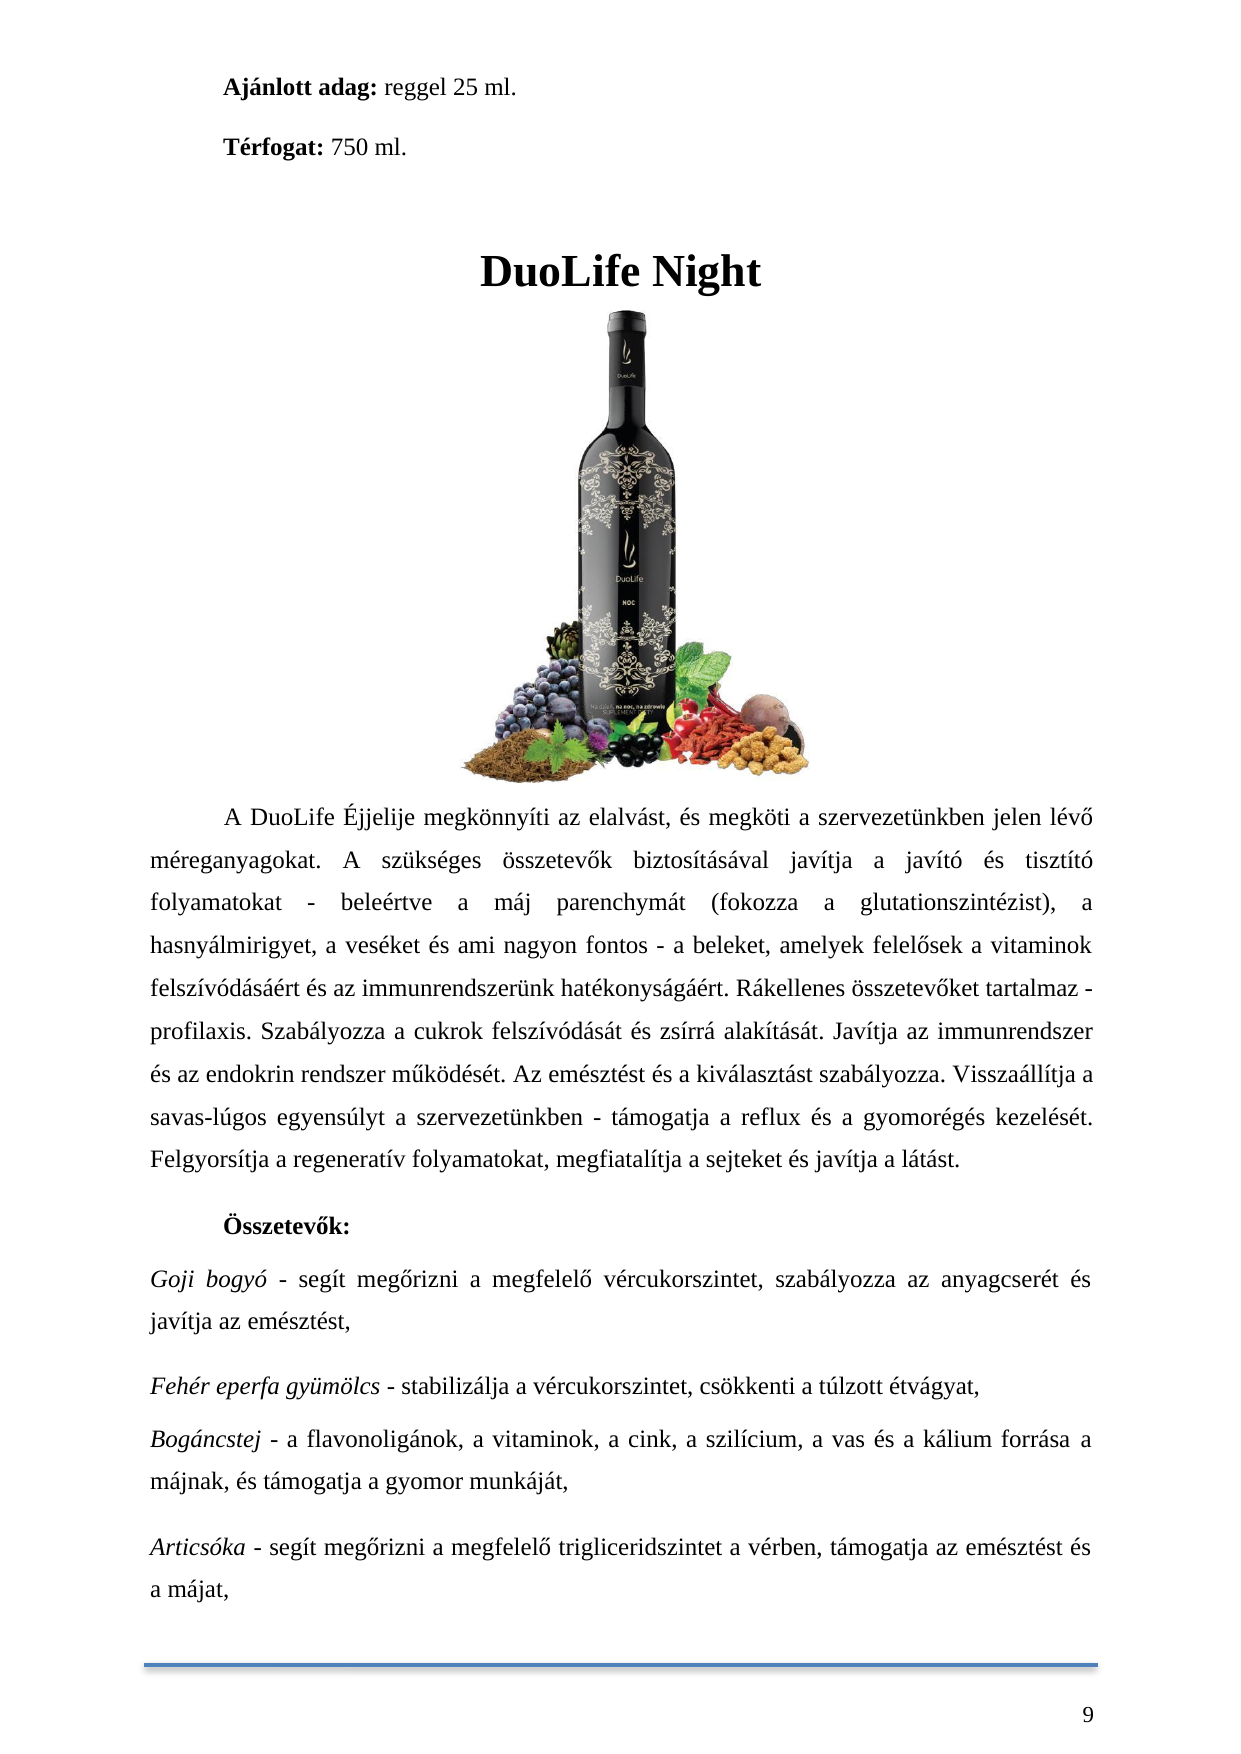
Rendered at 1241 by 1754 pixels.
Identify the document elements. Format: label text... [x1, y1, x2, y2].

text Bogáncstej - a flavonoligánok, a vitaminok, a cink, a szilícium, a vas és a kálium forrása a májnak, és támogatja a gyomor munkáját, [150, 1424, 1092, 1495]
text Ajánlott adag: reggel 25 ml. [223, 68, 1094, 102]
text Goji bogyó - segít megőrizni a megfelelő vércukorszintet, szabályozza az anyagcserét és javítja az emésztést, [150, 1264, 1092, 1334]
text Fehér eperfa gyümölcs - stabilizálja a vércukorszintet, csökkenti a túlzott étvágyat, [150, 1371, 1094, 1400]
text Articsóka - segít megőrizni a megfelelő trigliceridszintet a vérben, támogatja az emésztést és a májat, [150, 1532, 1092, 1603]
text Térfogat: 750 ml. [223, 132, 1094, 160]
text A DuoLife Éjjelije megkönnyíti az elalvást, és megköti a szervezetünkben jelen lévő méreganyagokat. A szükséges összetevők biztosításával javítja a javító és tisztító folyamatokat - beleértve a máj parenchymát (fokozza a glutationszintézist), a hasnyálmirigyet, a veséket és ami nagyon fontos - a beleket, amelyek felelősek a vitaminok felszívódásáért és az immunrendszerünk hatékonyságáért. Rákellenes összetevőket tartalmaz - profilaxis. Szabályozza a cukrok felszívódását és zsírrá alakítását. Javítja az immunrendszer és az endokrin rendszer működését. Az emésztést és a kiválasztást szabályozza. Visszaállítja a savas-lúgos egyensúlyt a szervezetünkben - támogatja a reflux és a gyomorégés kezelését. Felgyorsítja a regeneratív folyamatokat, megfiatalítja a sejteket és javítja a látást. [150, 802, 1094, 1173]
text Összetevők: [223, 1211, 1094, 1240]
text DuoLife Night [150, 244, 1092, 297]
picture [459, 310, 823, 783]
